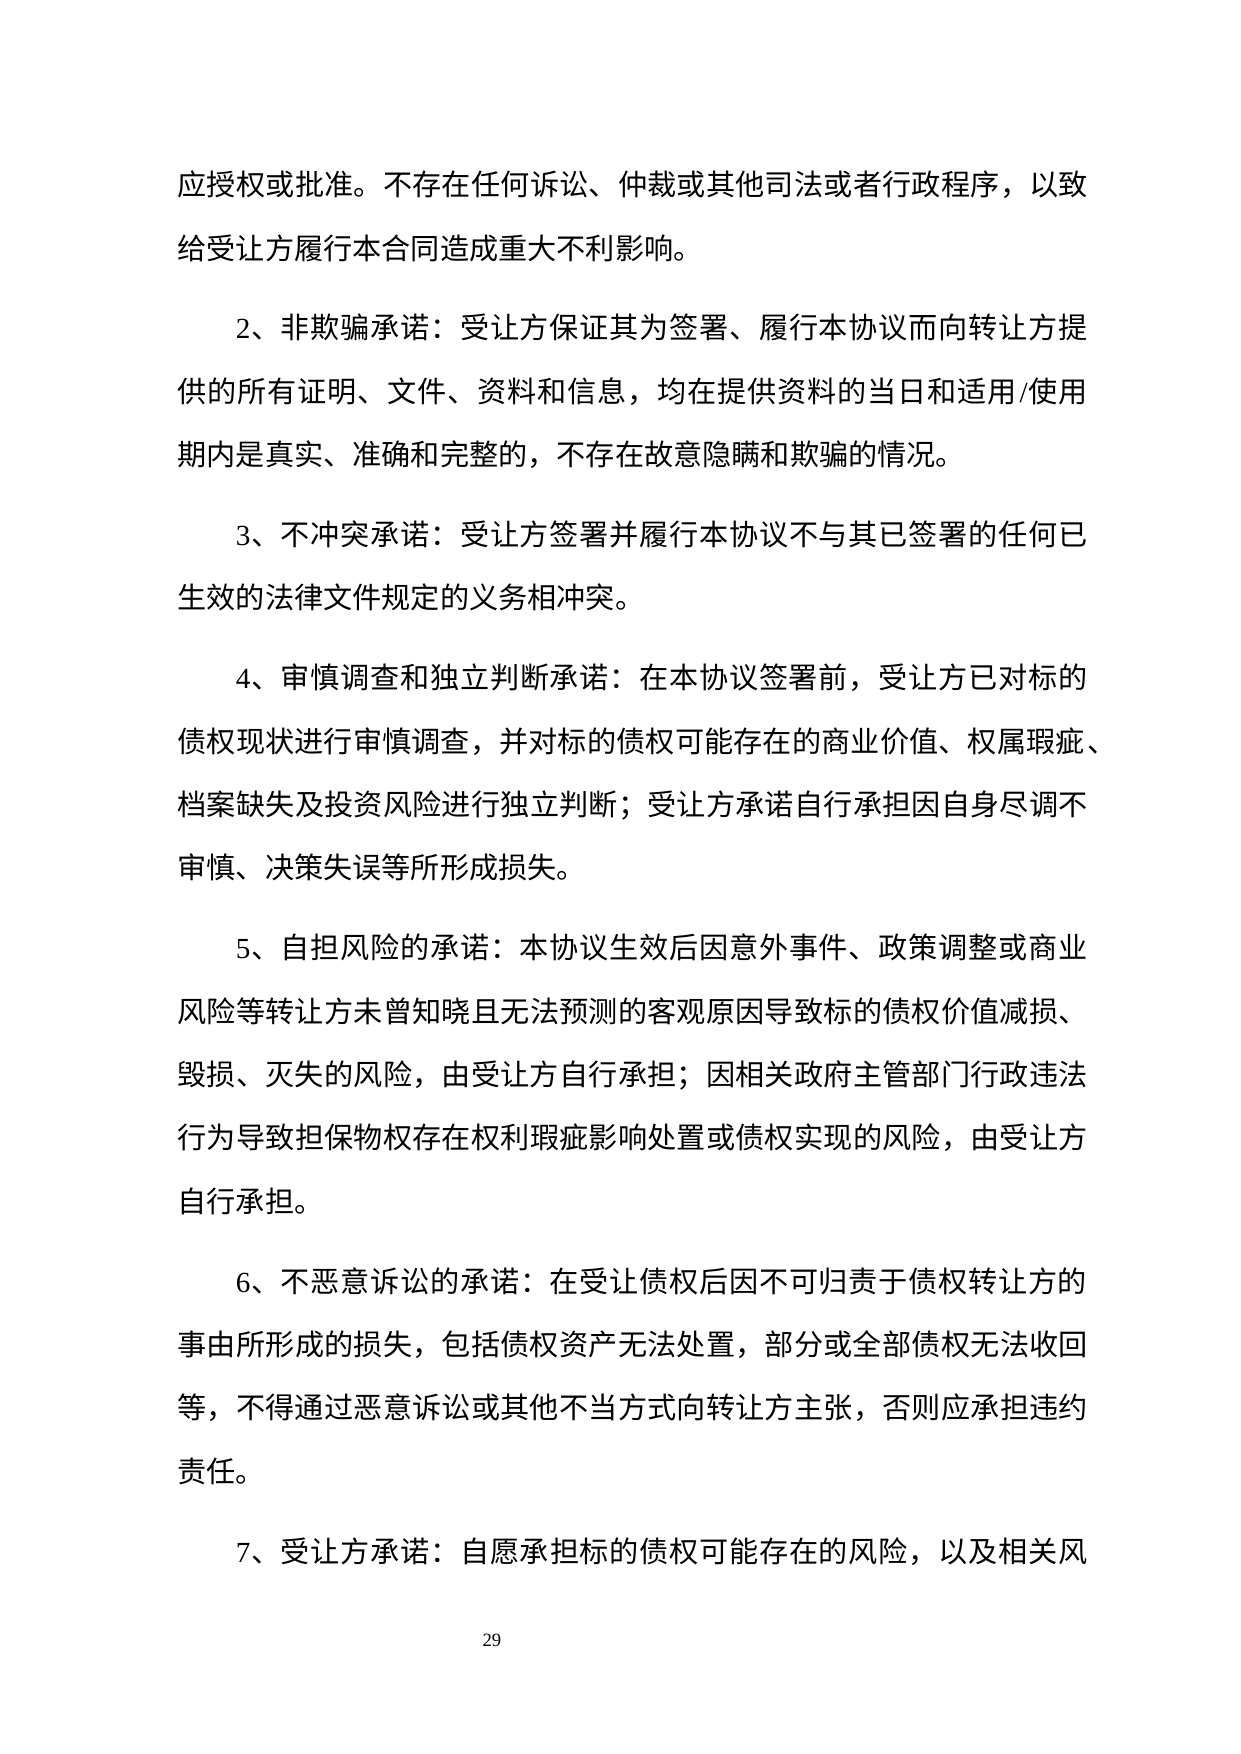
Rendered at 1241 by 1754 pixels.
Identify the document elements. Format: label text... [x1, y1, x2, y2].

text 2、非欺骗承诺：受让方保证其为签署、履行本协议而向转让方提供的所有证明、文件、资料和信息，均在提供资料的当日和适用/使用期内是真实、准确和完整的，不存在故意隐瞒和欺骗的情况。 [177, 305, 1087, 474]
text 5、自担风险的承诺：本协议生效后因意外事件、政策调整或商业风险等转让方未曾知晓且无法预测的客观原因导致标的债权价值减损、毁损、灭失的风险，由受让方自行承担；因相关政府主管部门行政违法行为导致担保物权存在权利瑕疵影响处置或债权实现的风险，由受让方自行承担。 [177, 925, 1087, 1221]
text 4、审慎调查和独立判断承诺：在本协议签署前，受让方已对标的债权现状进行审慎调查，并对标的债权可能存在的商业价值、权属瑕疵、档案缺失及投资风险进行独立判断；受让方承诺自行承担因自身尽调不审慎、决策失误等所形成损失。 [177, 655, 1087, 887]
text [177, 1528, 1087, 1571]
text 6、不恶意诉讼的承诺：在受让债权后因不可归责于债权转让方的事由所形成的损失，包括债权资产无法处置，部分或全部债权无法收回等，不得通过恶意诉讼或其他不当方式向转让方主张，否则应承担违约责任。 [177, 1258, 1087, 1491]
text 3、不冲突承诺：受让方签署并履行本协议不与其已签署的任何已生效的法律文件规定的义务相冲突。 [177, 512, 1087, 617]
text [177, 162, 1087, 268]
